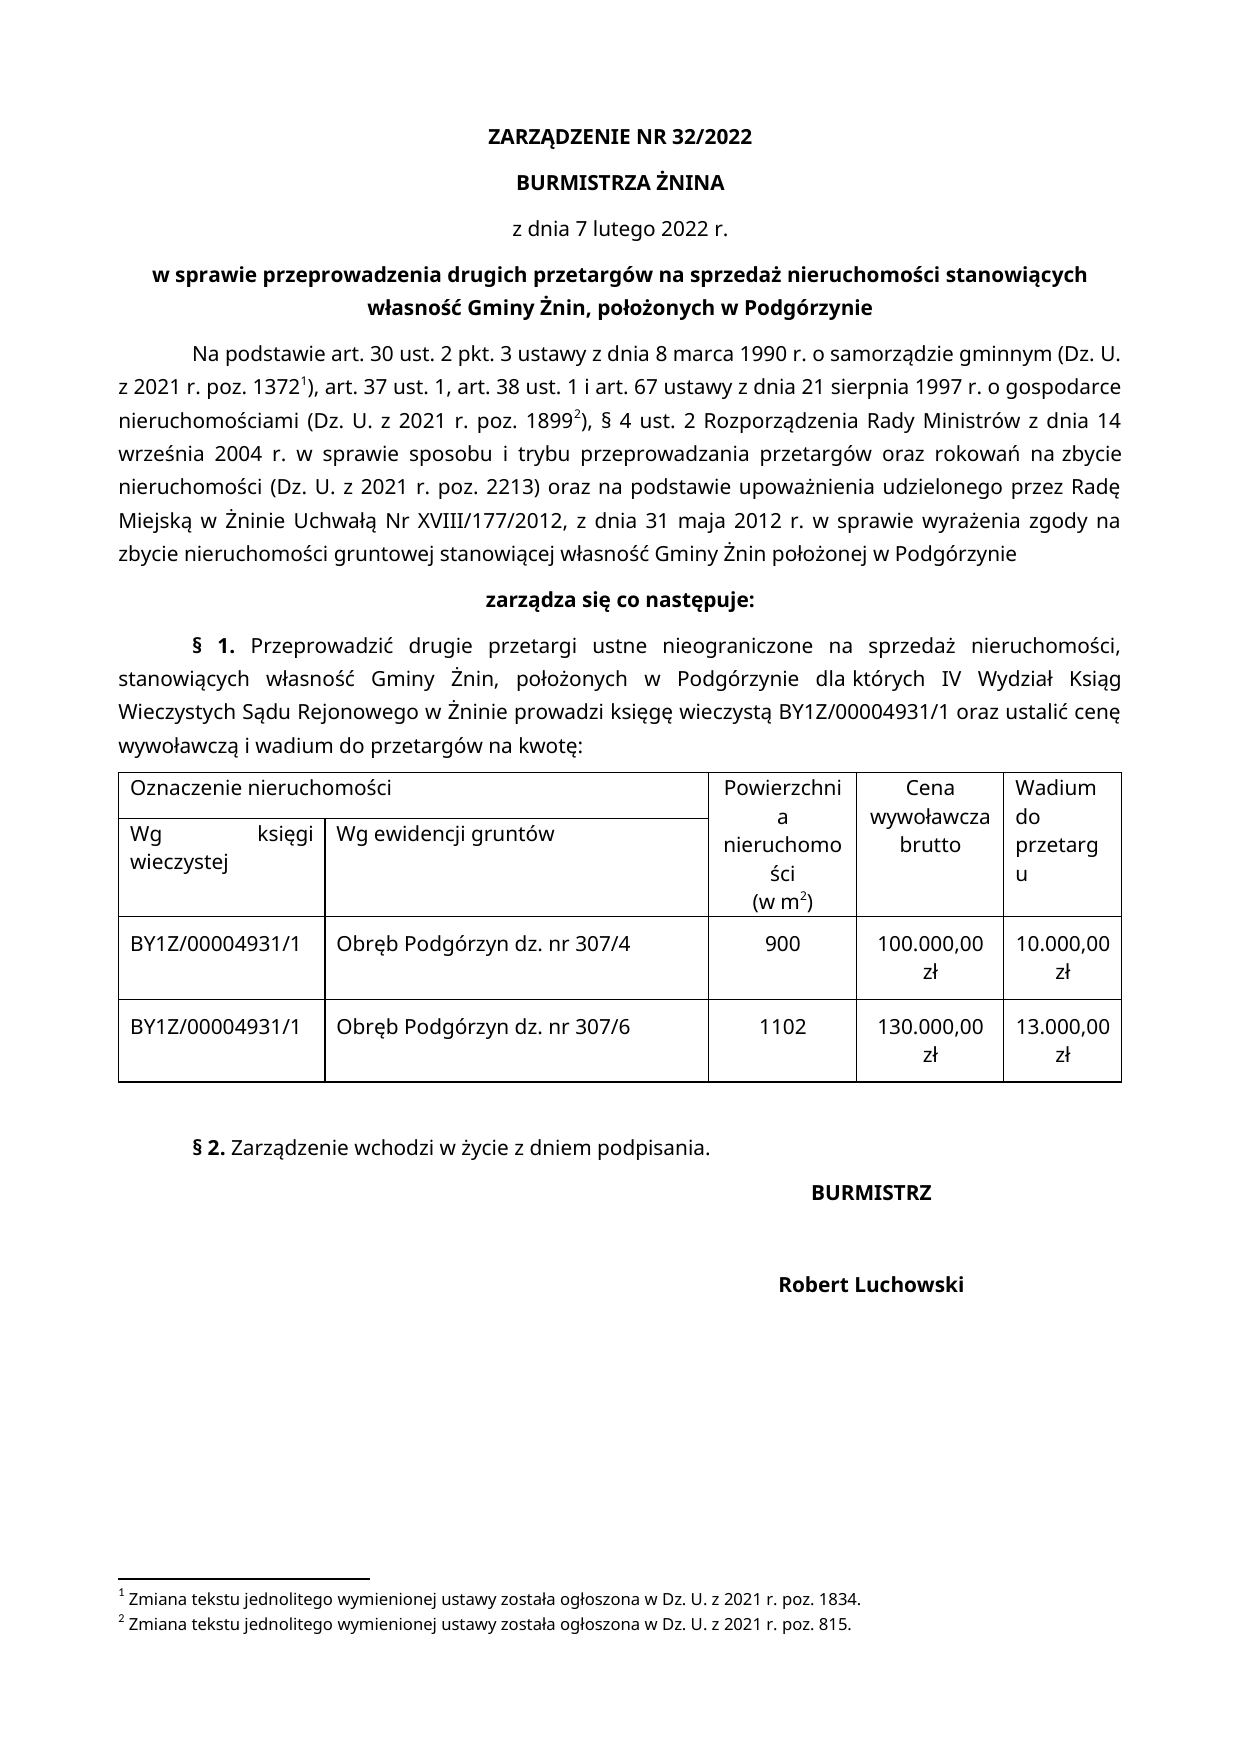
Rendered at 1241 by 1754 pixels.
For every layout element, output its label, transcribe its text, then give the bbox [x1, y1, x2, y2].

table_cell Obręb Podgórzyn dz. nr 307/6 [326, 1000, 708, 1081]
table_cell 1102 [709, 1000, 856, 1081]
table_cell Obręb Podgórzyn dz. nr 307/4 [326, 917, 708, 998]
text BURMISTRZ [620, 1174, 1122, 1207]
table_cell 13.000,00 zł [1004, 1000, 1121, 1081]
text Na podstawie art. 30 ust. 2 pkt. 3 ustawy z dnia 8 marca 1990 r. o samorządzie gminnym (Dz. U. z 2021 r. poz. 1372), art. 37 ust. 1, art. 38 ust. 1 i art. 67 ustawy z dnia 21 sierpnia 1997 r. o gospodarce nieruchomościami (Dz. U. z 2021 r. poz. 1899), § 4 ust. 2 Rozporządzenia Rady Ministrów z dnia 14 września 2004 r. w sprawie sposobu i trybu przeprowadzania przetargów oraz rokowań na zbycie nieruchomości (Dz. U. z 2021 r. poz. 2213) oraz na podstawie upoważnienia udzielonego przez Radę Miejską w Żninie Uchwałą Nr XVIII/177/2012, z dnia 31 maja 2012 r. w sprawie wyrażenia zgody na zbycie nieruchomości gruntowej stanowiącej własność Gminy Żnin położonej w Podgórzynie [118, 335, 1122, 568]
table_header Cena wywoławcza brutto [857, 773, 1003, 916]
table_cell BY1Z/00004931/1 [119, 1000, 324, 1081]
text zarządza się co następuje: [118, 581, 1122, 614]
table_cell Wg księgi wieczystej [119, 819, 324, 916]
text z dnia 7 lutego 2022 r. [118, 210, 1122, 243]
table_cell BY1Z/00004931/1 [119, 917, 324, 998]
table_cell 10.000,00 zł [1004, 917, 1121, 998]
table_header Oznaczenie nieruchomości [119, 773, 708, 818]
table_cell 130.000,00 zł [857, 1000, 1003, 1081]
text ZARZĄDZENIE NR 32/2022 [118, 118, 1122, 151]
text w sprawie przeprowadzenia drugich przetargów na sprzedaż nieruchomości stanowiących własność Gminy Żnin, położonych w Podgórzynie [118, 256, 1122, 322]
table_header Powierzchnia nieruchomości (w m2) [709, 773, 856, 916]
text § 2. Zarządzenie wchodzi w życie z dniem podpisania. [118, 1128, 1122, 1162]
table_header Wadium do przetargu [1004, 773, 1121, 916]
table_cell 900 [709, 917, 856, 998]
text Robert Luchowski [620, 1266, 1122, 1299]
text BURMISTRZA ŻNINA [118, 164, 1122, 197]
table_cell 100.000,00 zł [857, 917, 1003, 998]
text § 1. Przeprowadzić drugie przetargi ustne nieograniczone na sprzedaż nieruchomości, stanowiących własność Gminy Żnin, położonych w Podgórzynie dla których IV Wydział Ksiąg Wieczystych Sądu Rejonowego w Żninie prowadzi księgę wieczystą BY1Z/00004931/1 oraz ustalić cenę wywoławczą i wadium do przetargów na kwotę: [118, 626, 1122, 760]
table_cell Wg ewidencji gruntów [326, 819, 708, 916]
